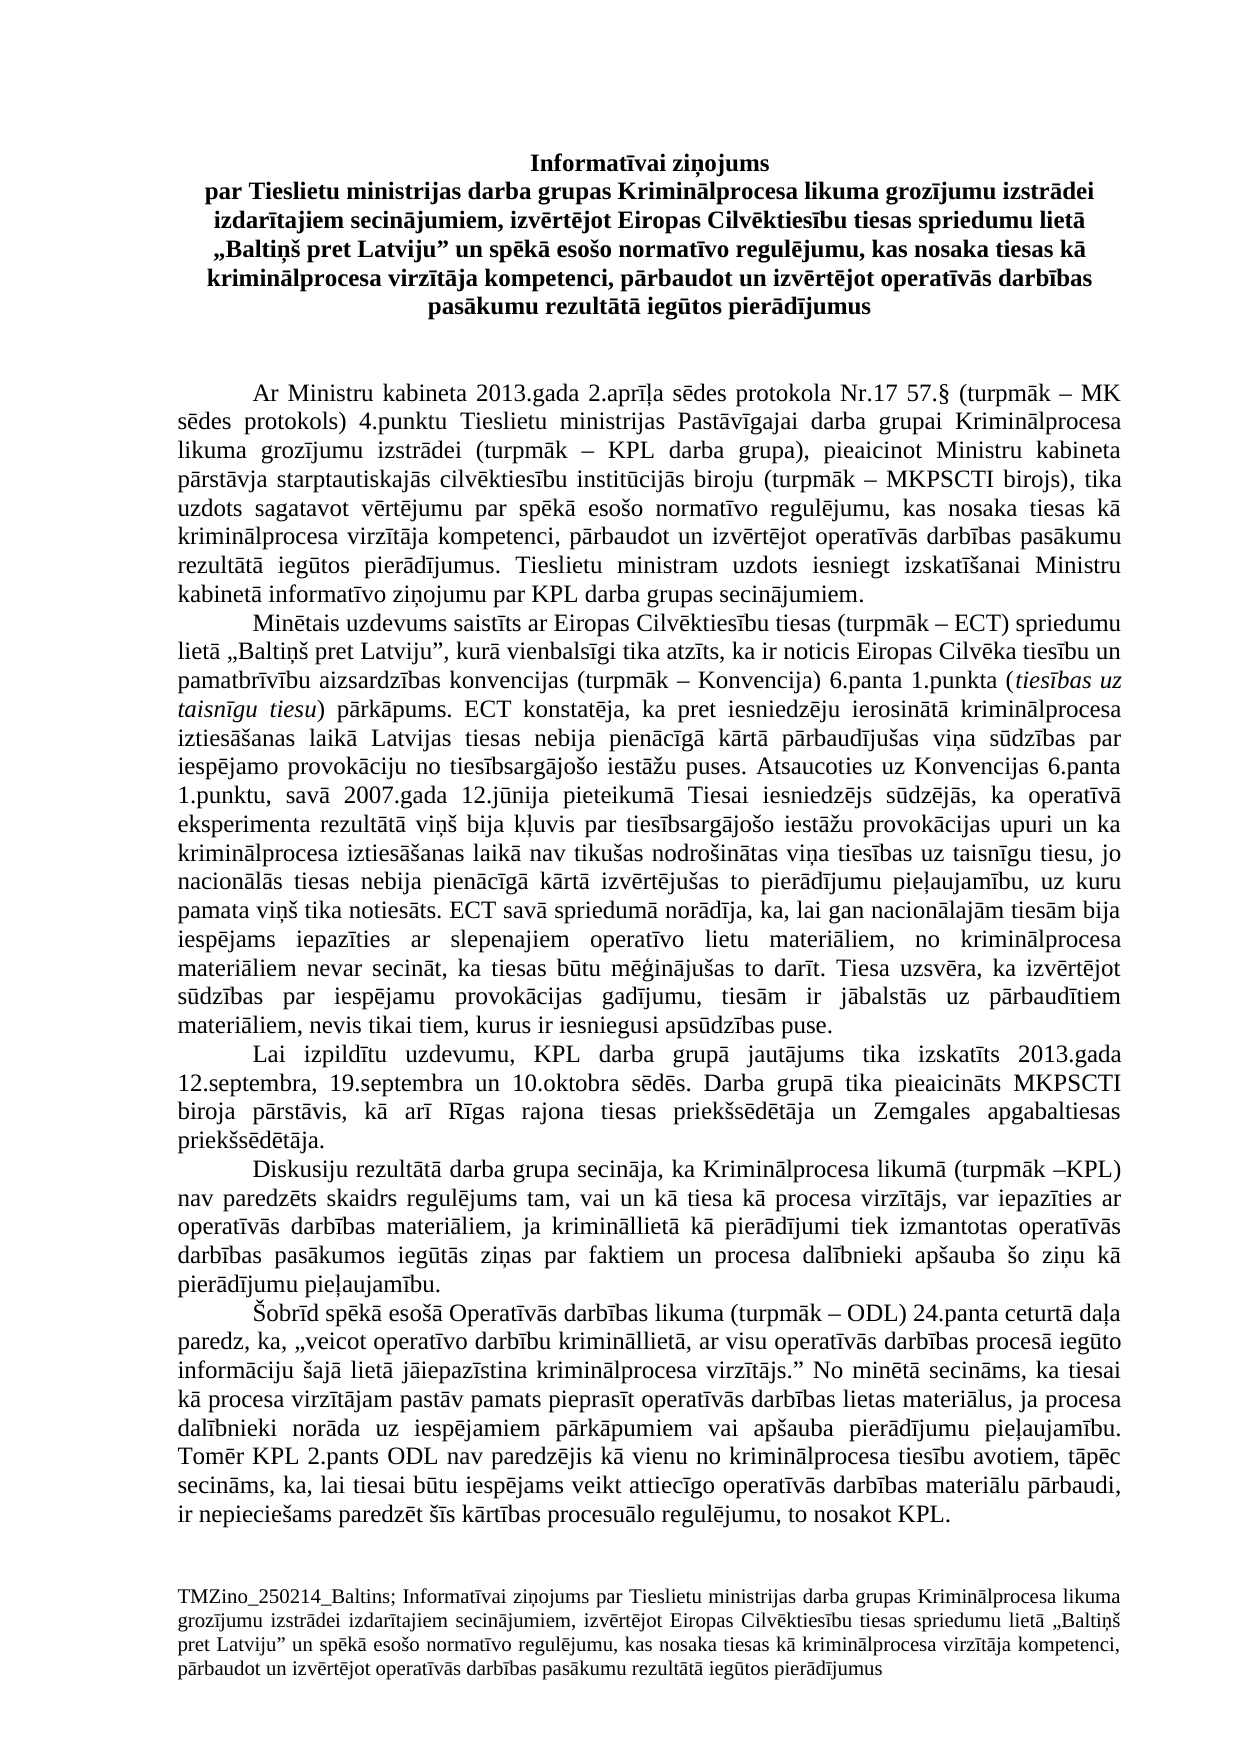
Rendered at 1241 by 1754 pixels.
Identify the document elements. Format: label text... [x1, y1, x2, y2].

text par Tieslietu ministrijas darba grupas Kriminālprocesa likuma grozījumu izstrādei izdarītajiem secinājumiem, izvērtējot Eiropas Cilvēktiesību tiesas spriedumu lietā „Baltiņš pret Latviju” un spēkā esošo normatīvo regulējumu, kas nosaka tiesas kā kriminālprocesa virzītāja kompetenci, pārbaudot un izvērtējot operatīvās darbības pasākumu rezultātā iegūtos pierādījumus [177, 176, 1122, 320]
text Diskusiju rezultātā darba grupa secināja, ka Kriminālprocesa likumā (turpmāk –KPL) nav paredzēts skaidrs regulējums tam, vai un kā tiesa kā procesa virzītājs, var iepazīties ar operatīvās darbības materiāliem, ja krimināllietā kā pierādījumi tiek izmantotas operatīvās darbības pasākumos iegūtās ziņas par faktiem un procesa dalībnieki apšauba šo ziņu kā pierādījumu pieļaujamību. [177, 1154, 1122, 1298]
text Ar Ministru kabineta 2013.gada 2.aprīļa sēdes protokola Nr.17 57.§ (turpmāk – MK sēdes protokols) 4.punktu Tieslietu ministrijas Pastāvīgajai darba grupai Kriminālprocesa likuma grozījumu izstrādei (turpmāk – KPL darba grupa), pieaicinot Ministru kabineta pārstāvja starptautiskajās cilvēktiesību institūcijās biroju (turpmāk – MKPSCTI birojs), tika uzdots sagatavot vērtējumu par spēkā esošo normatīvo regulējumu, kas nosaka tiesas kā kriminālprocesa virzītāja kompetenci, pārbaudot un izvērtējot operatīvās darbības pasākumu rezultātā iegūtos pierādījumus. Tieslietu ministram uzdots iesniegt izskatīšanai Ministru kabinetā informatīvo ziņojumu par KPL darba grupas secinājumiem. [177, 378, 1122, 608]
text Informatīvai ziņojums [177, 148, 1122, 176]
text Šobrīd spēkā esošā Operatīvās darbības likuma (turpmāk – ODL) 24.panta ceturtā daļa paredz, ka, „veicot operatīvo darbību krimināllietā, ar visu operatīvās darbības procesā iegūto informāciju šajā lietā jāiepazīstina kriminālprocesa virzītājs.” No minētā secināms, ka tiesai kā procesa virzītājam pastāv pamats pieprasīt operatīvās darbības lietas materiālus, ja procesa dalībnieki norāda uz iespējamiem pārkāpumiem vai apšauba pierādījumu pieļaujamību. Tomēr KPL 2.pants ODL nav paredzējis kā vienu no kriminālprocesa tiesību avotiem, tāpēc secināms, ka, lai tiesai būtu iespējams veikt attiecīgo operatīvās darbības materiālu pārbaudi, ir nepieciešams paredzēt šīs kārtības procesuālo regulējumu, to nosakot KPL. [177, 1298, 1122, 1528]
text Lai izpildītu uzdevumu, KPL darba grupā jautājums tika izskatīts 2013.gada 12.septembra, 19.septembra un 10.oktobra sēdēs. Darba grupā tika pieaicināts MKPSCTI biroja pārstāvis, kā arī Rīgas rajona tiesas priekšsēdētāja un Zemgales apgabaltiesas priekšsēdētāja. [177, 1039, 1122, 1154]
text Minētais uzdevums saistīts ar Eiropas Cilvēktiesību tiesas (turpmāk – ECT) spriedumu lietā „Baltiņš pret Latviju”, kurā vienbalsīgi tika atzīts, ka ir noticis Eiropas Cilvēka tiesību un pamatbrīvību aizsardzības konvencijas (turpmāk – Konvencija) 6.panta 1.punkta (tiesības uz taisnīgu tiesu) pārkāpums. ECT konstatēja, ka pret iesniedzēju ierosinātā kriminālprocesa iztiesāšanas laikā Latvijas tiesas nebija pienācīgā kārtā pārbaudījušas viņa sūdzības par iespējamo provokāciju no tiesībsargājošo iestāžu puses. Atsaucoties uz Konvencijas 6.panta 1.punktu, savā 2007.gada 12.jūnija pieteikumā Tiesai iesniedzējs sūdzējās, ka operatīvā eksperimenta rezultātā viņš bija kļuvis par tiesībsargājošo iestāžu provokācijas upuri un ka kriminālprocesa iztiesāšanas laikā nav tikušas nodrošinātas viņa tiesības uz taisnīgu tiesu, jo nacionālās tiesas nebija pienācīgā kārtā izvērtējušas to pierādījumu pieļaujamību, uz kuru pamata viņš tika notiesāts. ECT savā spriedumā norādīja, ka, lai gan nacionālajām tiesām bija iespējams iepazīties ar slepenajiem operatīvo lietu materiāliem, no kriminālprocesa materiāliem nevar secināt, ka tiesas būtu mēģinājušas to darīt. Tiesa uzsvēra, ka izvērtējot sūdzības par iespējamu provokācijas gadījumu, tiesām ir jābalstās uz pārbaudītiem materiāliem, nevis tikai tiem, kurus ir iesniegusi apsūdzības puse. [177, 608, 1122, 1039]
